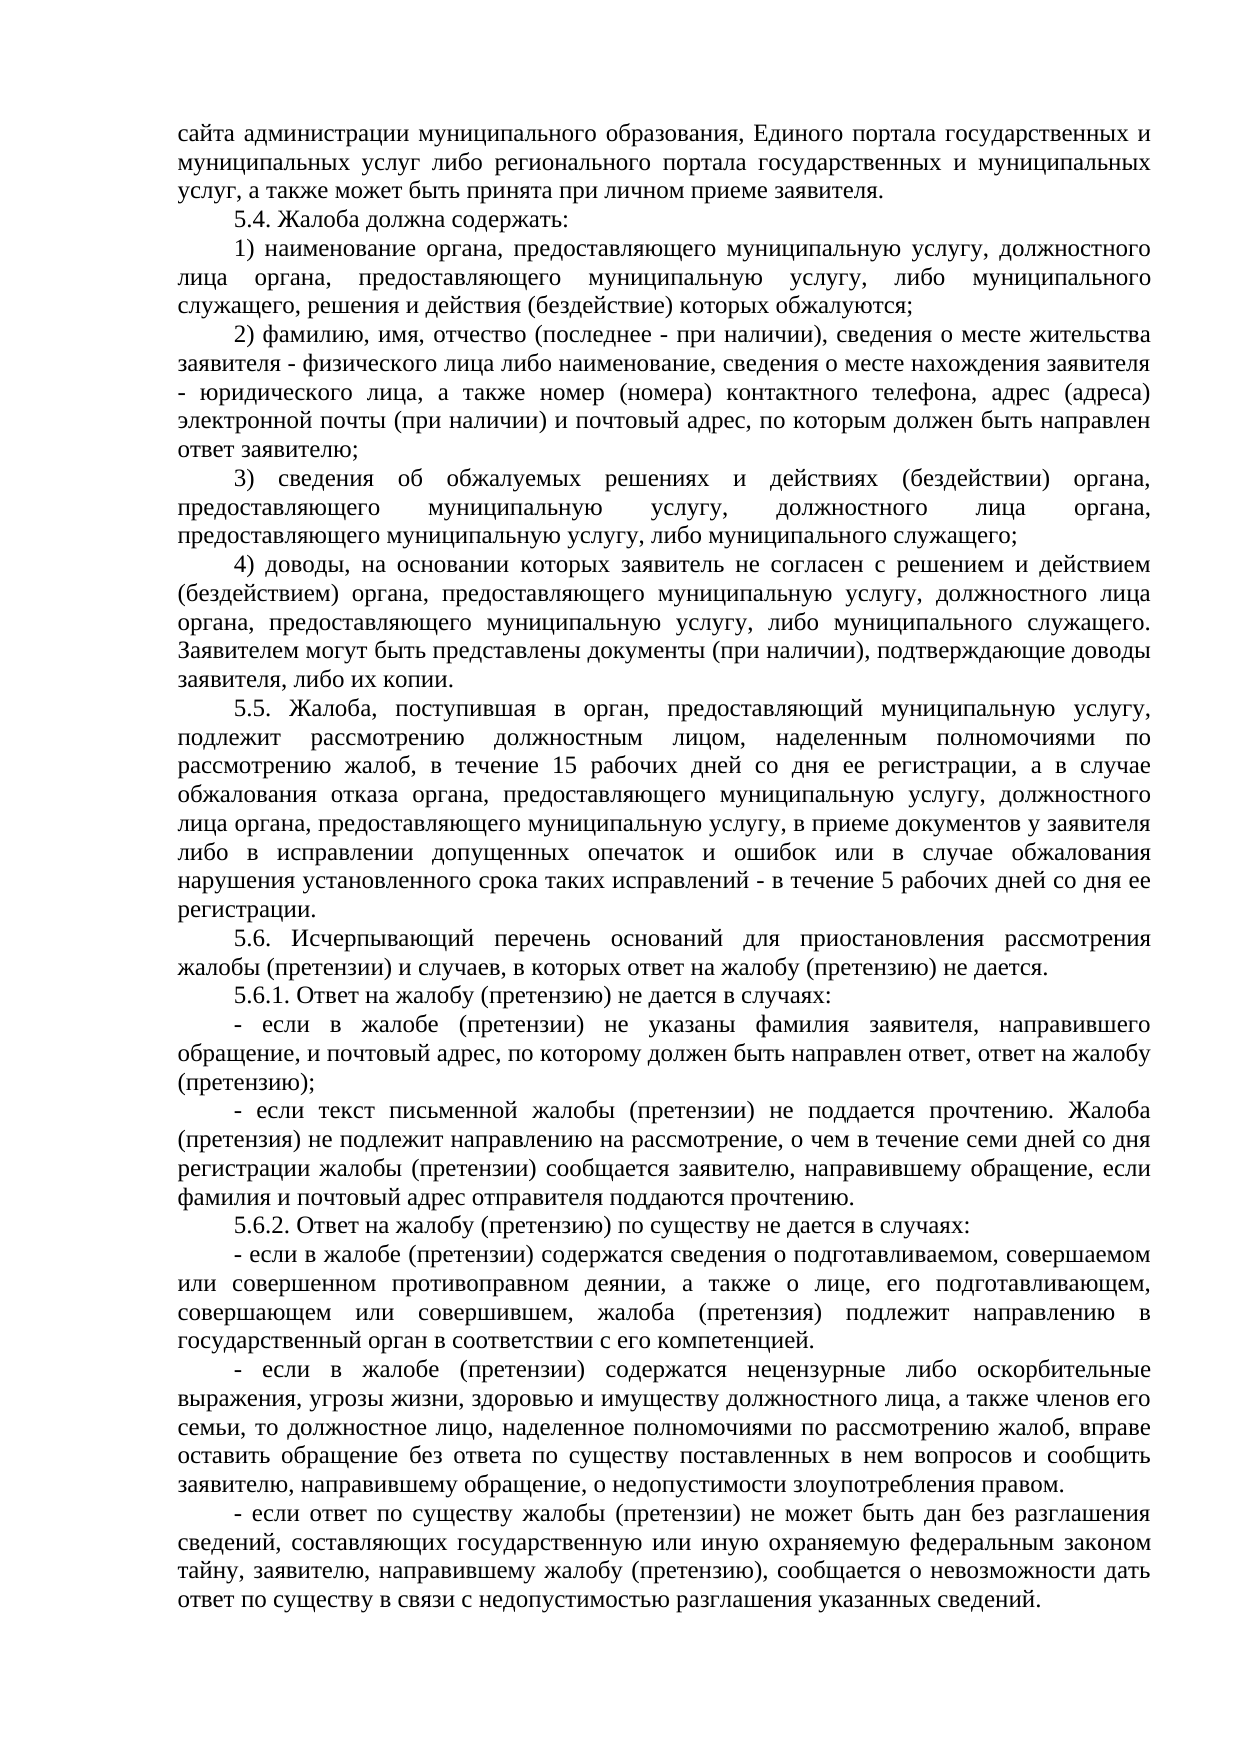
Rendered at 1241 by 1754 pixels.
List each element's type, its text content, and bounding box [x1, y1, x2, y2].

text 2) фамилию, имя, отчество (последнее - при наличии), сведения о месте жительства заявителя - физического лица либо наименование, сведения о месте нахождения заявителя - юридического лица, а также номер (номера) контактного телефона, адрес (адреса) электронной почты (при наличии) и почтовый адрес, по которым должен быть направлен ответ заявителю; [177, 319, 1152, 463]
text - если ответ по существу жалобы (претензии) не может быть дан без разглашения сведений, составляющих государственную или иную охраняемую федеральным законом тайну, заявителю, направившему жалобу (претензию), сообщается о невозможности дать ответ по существу в связи с недопустимостью разглашения указанных сведений. [177, 1498, 1152, 1613]
text - если текст письменной жалобы (претензии) не поддается прочтению. Жалоба (претензия) не подлежит направлению на рассмотрение, о чем в течение семи дней со дня регистрации жалобы (претензии) сообщается заявителю, направившему обращение, если фамилия и почтовый адрес отправителя поддаются прочтению. [177, 1096, 1152, 1211]
text 5.4. Жалоба должна содержать: [177, 204, 1152, 233]
text 5.6.2. Ответ на жалобу (претензию) по существу не дается в случаях: [177, 1211, 1152, 1239]
text 3) сведения об обжалуемых решениях и действиях (бездействии) органа, предоставляющего муниципальную услугу, должностного лица органа, предоставляющего муниципальную услугу, либо муниципального служащего; [177, 463, 1152, 549]
text 4) доводы, на основании которых заявитель не согласен с решением и действием (бездействием) органа, предоставляющего муниципальную услугу, должностного лица органа, предоставляющего муниципальную услугу, либо муниципального служащего. Заявителем могут быть представлены документы (при наличии), подтверждающие доводы заявителя, либо их копии. [177, 549, 1152, 693]
text - если в жалобе (претензии) содержатся нецензурные либо оскорбительные выражения, угрозы жизни, здоровью и имуществу должностного лица, а также членов его семьи, то должностное лицо, наделенное полномочиями по рассмотрению жалоб, вправе оставить обращение без ответа по существу поставленных в нем вопросов и сообщить заявителю, направившему обращение, о недопустимости злоупотребления правом. [177, 1354, 1152, 1498]
text 1) наименование органа, предоставляющего муниципальную услугу, должностного лица органа, предоставляющего муниципальную услугу, либо муниципального служащего, решения и действия (бездействие) которых обжалуются; [177, 233, 1152, 319]
text - если в жалобе (претензии) содержатся сведения о подготавливаемом, совершаемом или совершенном противоправном деянии, а также о лице, его подготавливающем, совершающем или совершившем, жалоба (претензия) подлежит направлению в государственный орган в соответствии с его компетенцией. [177, 1239, 1152, 1354]
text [177, 118, 1152, 204]
text 5.6.1. Ответ на жалобу (претензию) не дается в случаях: [177, 981, 1152, 1009]
text 5.6. Исчерпывающий перечень оснований для приостановления рассмотрения жалобы (претензии) и случаев, в которых ответ на жалобу (претензию) не дается. [177, 923, 1152, 981]
text 5.5. Жалоба, поступившая в орган, предоставляющий муниципальную услугу, подлежит рассмотрению должностным лицом, наделенным полномочиями по рассмотрению жалоб, в течение 15 рабочих дней со дня ее регистрации, а в случае обжалования отказа органа, предоставляющего муниципальную услугу, должностного лица органа, предоставляющего муниципальную услугу, в приеме документов у заявителя либо в исправлении допущенных опечаток и ошибок или в случае обжалования нарушения установленного срока таких исправлений - в течение 5 рабочих дней со дня ее регистрации. [177, 693, 1152, 923]
text - если в жалобе (претензии) не указаны фамилия заявителя, направившего обращение, и почтовый адрес, по которому должен быть направлен ответ, ответ на жалобу (претензию); [177, 1009, 1152, 1096]
